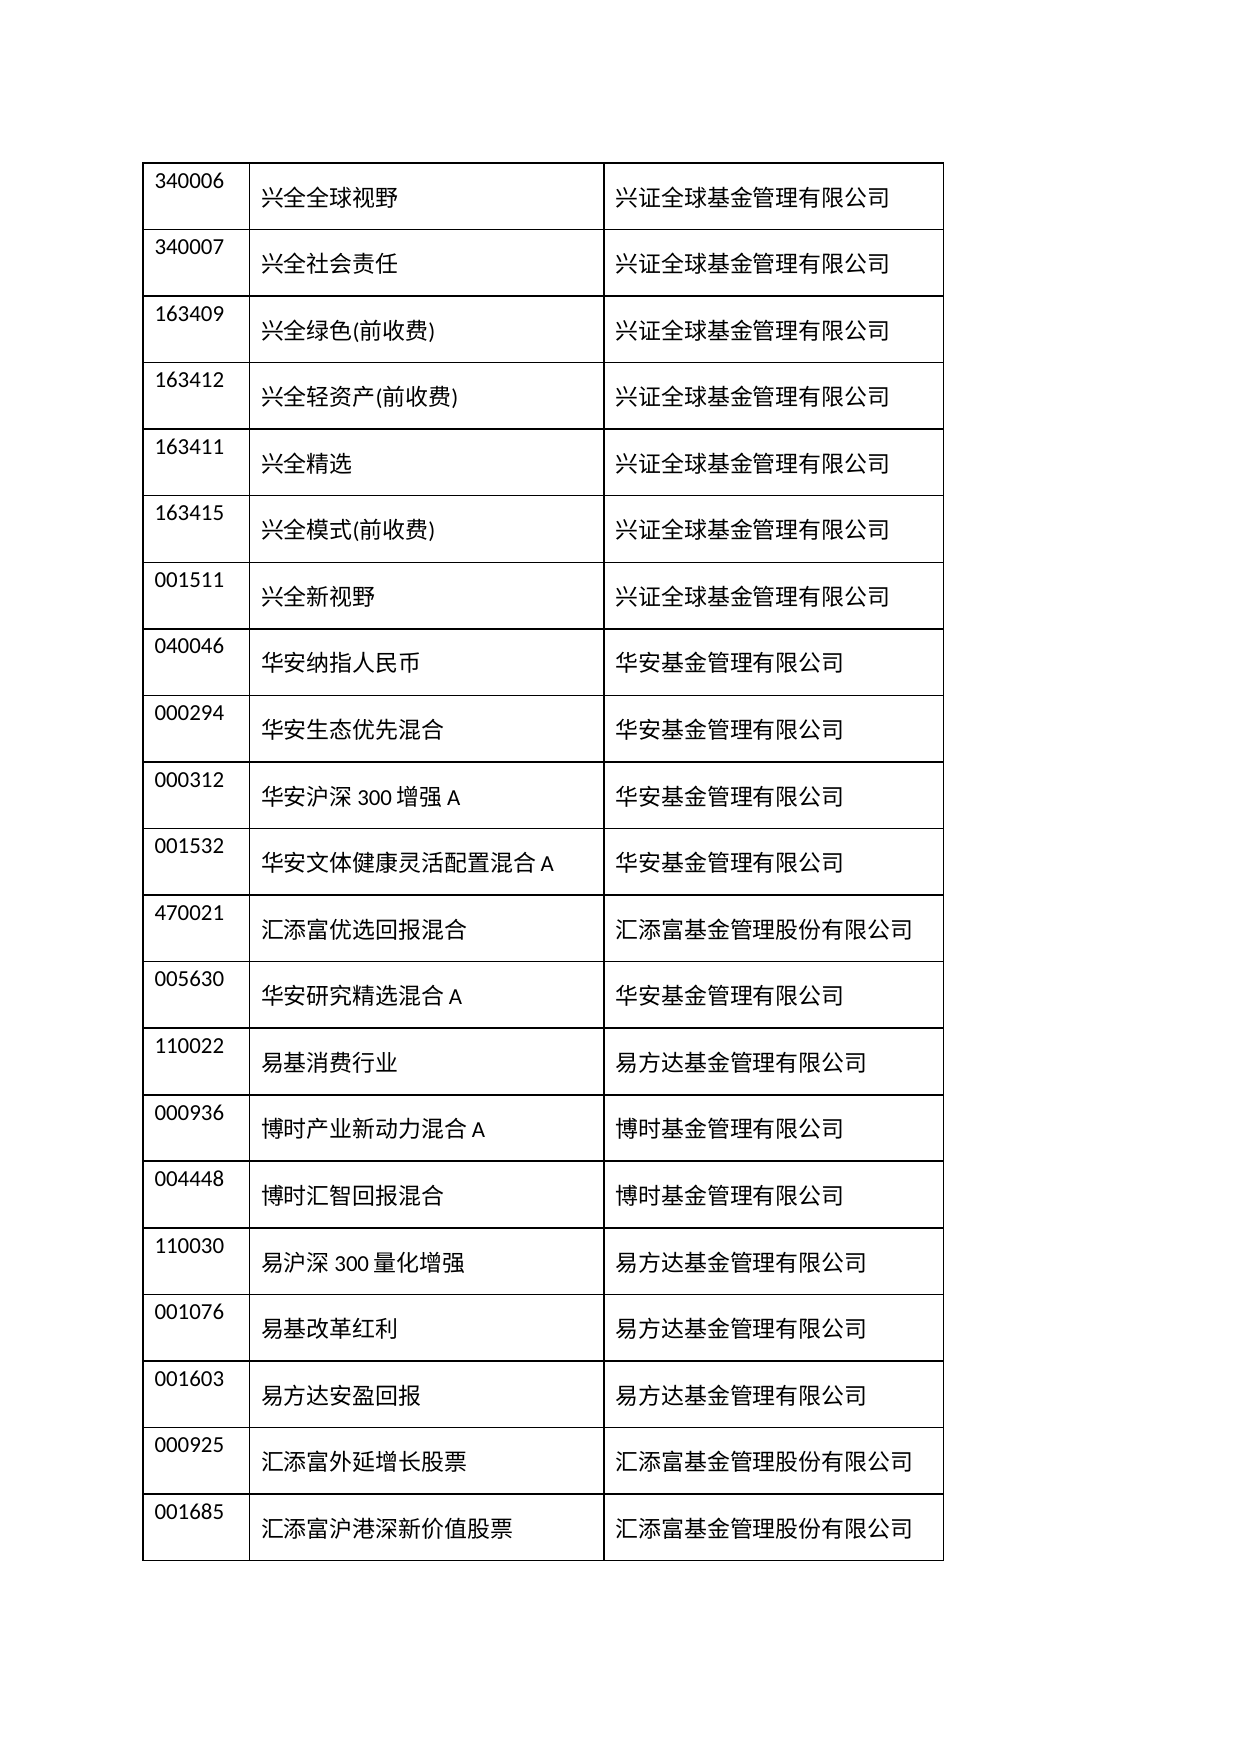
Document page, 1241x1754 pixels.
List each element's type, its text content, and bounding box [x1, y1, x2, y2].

table_cell 000294 [144, 696, 249, 761]
table_cell 易方达安盈回报 [250, 1362, 603, 1427]
table_cell 163415 [144, 496, 249, 561]
table_cell 易方达基金管理有限公司 [605, 1229, 943, 1293]
table_cell 000936 [144, 1096, 249, 1160]
table_cell 华安基金管理有限公司 [605, 763, 943, 828]
table_cell 470021 [144, 896, 249, 961]
table_cell 兴全社会责任 [250, 230, 603, 295]
table_cell 华安基金管理有限公司 [605, 829, 943, 894]
table_cell 兴全轻资产(前收费) [250, 363, 603, 428]
table_cell 兴证全球基金管理有限公司 [605, 164, 943, 228]
table_cell 华安基金管理有限公司 [605, 630, 943, 694]
table_cell 易方达基金管理有限公司 [605, 1029, 943, 1094]
table_cell 汇添富基金管理股份有限公司 [605, 1495, 943, 1560]
table_cell 博时产业新动力混合A [250, 1096, 603, 1160]
table_cell 兴证全球基金管理有限公司 [605, 563, 943, 628]
table_cell 163411 [144, 430, 249, 495]
table_cell 兴全精选 [250, 430, 603, 495]
table_cell 000312 [144, 763, 249, 828]
table_cell 兴证全球基金管理有限公司 [605, 363, 943, 428]
table_cell 易基改革红利 [250, 1295, 603, 1360]
table_cell 040046 [144, 630, 249, 694]
table_cell 001532 [144, 829, 249, 894]
table_cell 博时基金管理有限公司 [605, 1162, 943, 1227]
table_cell 163412 [144, 363, 249, 428]
table_cell 华安纳指人民币 [250, 630, 603, 694]
table_cell 汇添富沪港深新价值股票 [250, 1495, 603, 1560]
table_cell 汇添富基金管理股份有限公司 [605, 896, 943, 961]
table_cell 兴全新视野 [250, 563, 603, 628]
table_cell 001603 [144, 1362, 249, 1427]
table_cell 兴证全球基金管理有限公司 [605, 230, 943, 295]
table_cell 易方达基金管理有限公司 [605, 1362, 943, 1427]
table_cell 汇添富基金管理股份有限公司 [605, 1428, 943, 1493]
table_cell 001511 [144, 563, 249, 628]
table_cell 博时基金管理有限公司 [605, 1096, 943, 1160]
table_cell 001076 [144, 1295, 249, 1360]
table_cell 004448 [144, 1162, 249, 1227]
table_cell 兴全绿色(前收费) [250, 297, 603, 362]
table_cell 340006 [144, 164, 249, 228]
table_cell 易方达基金管理有限公司 [605, 1295, 943, 1360]
table_cell 华安基金管理有限公司 [605, 962, 943, 1027]
table_cell 易基消费行业 [250, 1029, 603, 1094]
table_cell 340007 [144, 230, 249, 295]
table_cell 汇添富优选回报混合 [250, 896, 603, 961]
table_cell 005630 [144, 962, 249, 1027]
table_cell 华安研究精选混合A [250, 962, 603, 1027]
table_cell 163409 [144, 297, 249, 362]
table_cell 兴全全球视野 [250, 164, 603, 228]
table_cell 华安基金管理有限公司 [605, 696, 943, 761]
table_cell 110022 [144, 1029, 249, 1094]
table_cell 110030 [144, 1229, 249, 1293]
table_cell 兴证全球基金管理有限公司 [605, 297, 943, 362]
table_cell 001685 [144, 1495, 249, 1560]
table_cell 华安沪深300增强A [250, 763, 603, 828]
table_cell 华安文体健康灵活配置混合A [250, 829, 603, 894]
table_cell 兴证全球基金管理有限公司 [605, 496, 943, 561]
table_cell 汇添富外延增长股票 [250, 1428, 603, 1493]
table_cell 000925 [144, 1428, 249, 1493]
table_cell 兴证全球基金管理有限公司 [605, 430, 943, 495]
table_cell 博时汇智回报混合 [250, 1162, 603, 1227]
table_cell 兴全模式(前收费) [250, 496, 603, 561]
table_cell 易沪深300量化增强 [250, 1229, 603, 1293]
table_cell 华安生态优先混合 [250, 696, 603, 761]
